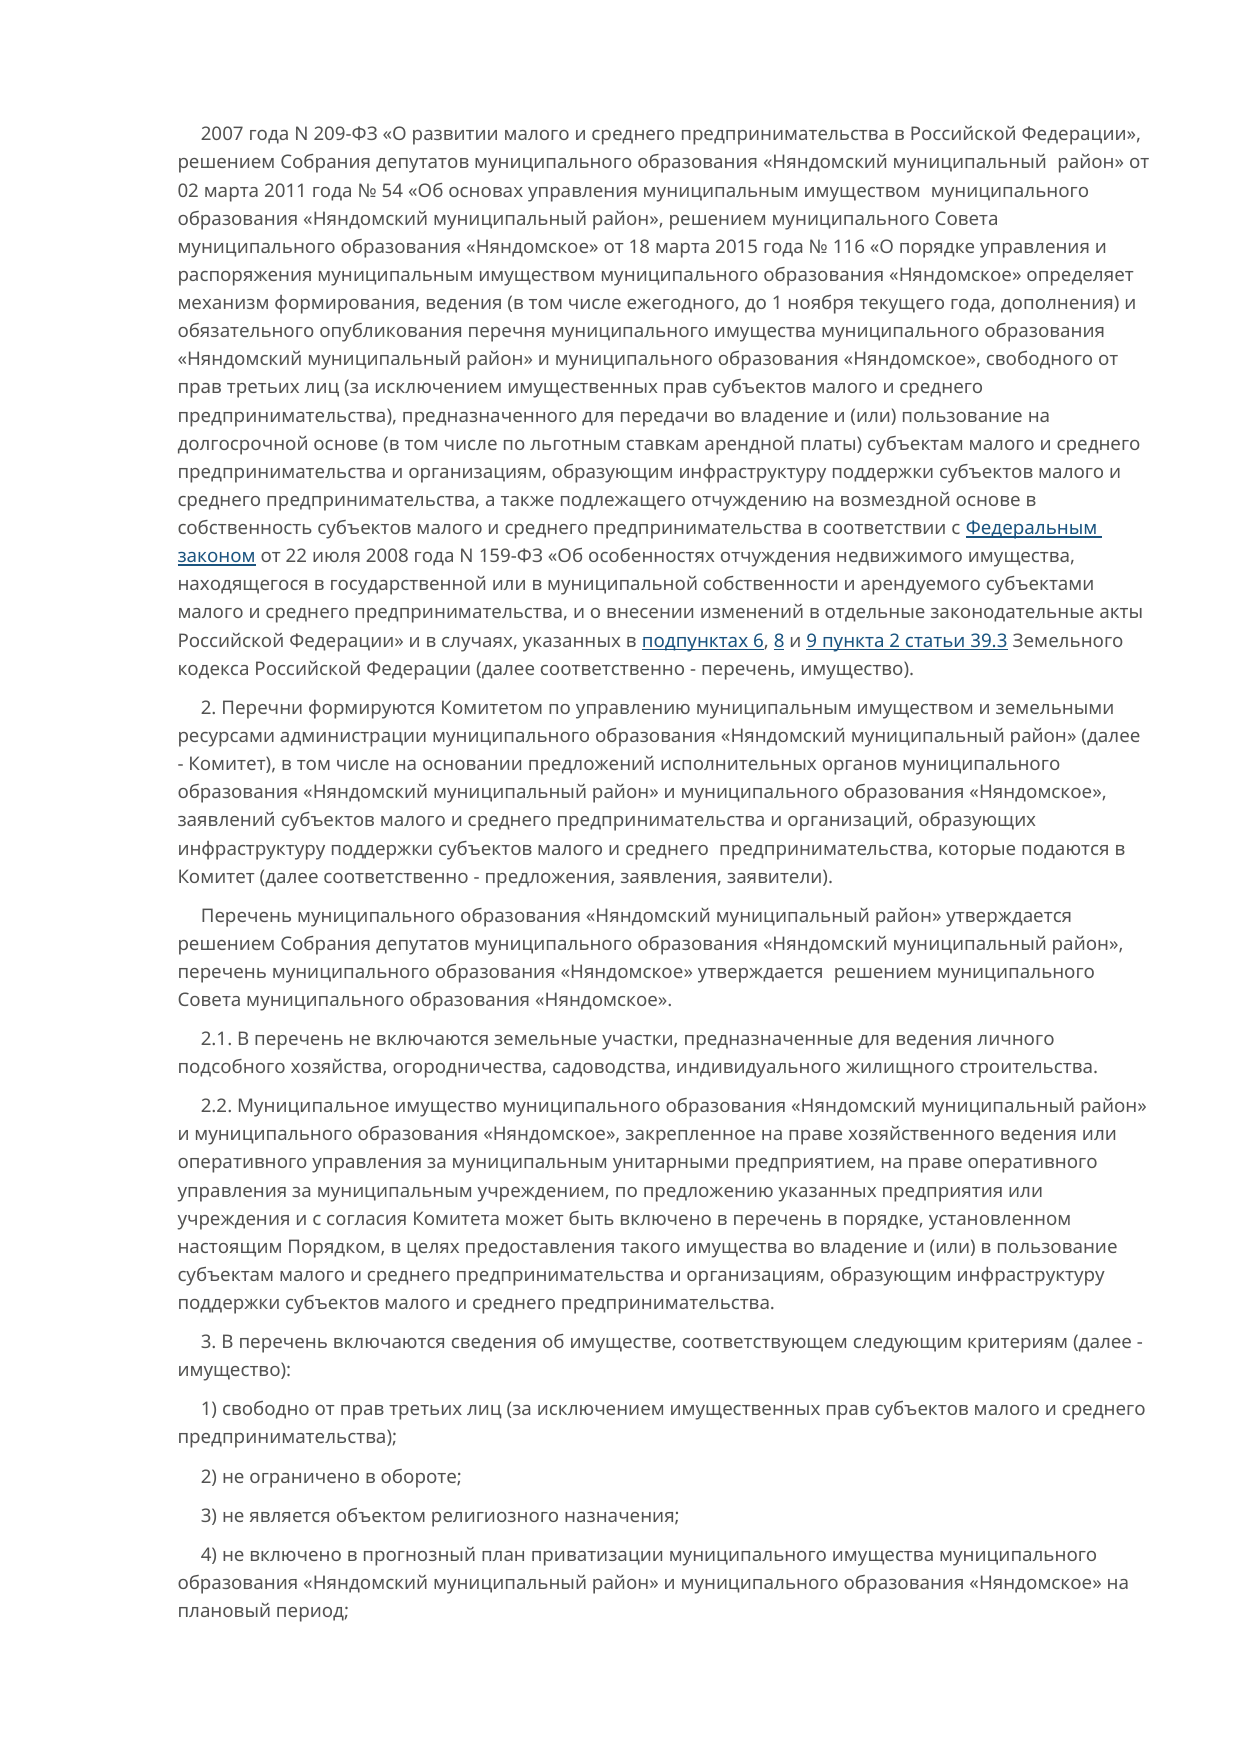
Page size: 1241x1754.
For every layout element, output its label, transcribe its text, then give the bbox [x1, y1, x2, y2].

text 4) не включено в прогнозный план приватизации муниципального имущества муниципального образования «Няндомский муниципальный район» и муниципального образования «Няндомское» на плановый период; [177, 1538, 1152, 1623]
text 3) не является объектом религиозного назначения; [177, 1499, 1152, 1527]
text 2.2. Муниципальное имущество муниципального образования «Няндомский муниципальный район» и муниципального образования «Няндомское», закрепленное на праве хозяйственного ведения или оперативного управления за муниципальным унитарными предприятием, на праве оперативного управления за муниципальным учреждением, по предложению указанных предприятия или учреждения и с согласия Комитета может быть включено в перечень в порядке, установленном настоящим Порядком, в целях предоставления такого имущества во владение и (или) в пользование субъектам малого и среднего предпринимательства и организациям, образующим инфраструктуру поддержки субъектов малого и среднего предпринимательства. [177, 1090, 1152, 1315]
text 2.1. В перечень не включаются земельные участки, предназначенные для ведения личного подсобного хозяйства, огородничества, садоводства, индивидуального жилищного строительства. [177, 1023, 1152, 1079]
text Перечень муниципального образования «Няндомский муниципальный район» утверждается решением Собрания депутатов муниципального образования «Няндомский муниципальный район», перечень муниципального образования «Няндомское» утверждается решением муниципального Совета муниципального образования «Няндомское». [177, 899, 1152, 1012]
text 3. В перечень включаются сведения об имуществе, соответствующем следующим критериям (далее - имущество): [177, 1326, 1152, 1382]
text 1) свободно от прав третьих лиц (за исключением имущественных прав субъектов малого и среднего предпринимательства); [177, 1393, 1152, 1449]
text 2007 года N 209-ФЗ «О развитии малого и среднего предпринимательства в Российской Федерации», решением Собрания депутатов муниципального образования «Няндомский муниципальный район» от 02 марта 2011 года № 54 «Об основах управления муниципальным имуществом муниципального образования «Няндомский муниципальный район», решением муниципального Совета муниципального образования «Няндомское» от 18 марта 2015 года № 116 «О порядке управления и распоряжения муниципальным имуществом муниципального образования «Няндомское» определяет механизм формирования, ведения (в том числе ежегодного, до 1 ноября текущего года, дополнения) и обязательного опубликования перечня муниципального имущества муниципального образования «Няндомский муниципальный район» и муниципального образования «Няндомское», свободного от прав третьих лиц (за исключением имущественных прав субъектов малого и среднего предпринимательства), предназначенного для передачи во владение и (или) пользование на долгосрочной основе (в том числе по льготным ставкам арендной платы) субъектам малого и среднего предпринимательства и организациям, образующим инфраструктуру поддержки субъектов малого и среднего предпринимательства, а также подлежащего отчуждению на возмездной основе в собственность субъектов малого и среднего предпринимательства в соответствии с Федеральным законом от 22 июля 2008 года N 159-ФЗ «Об особенностях отчуждения недвижимого имущества, находящегося в государственной или в муниципальной собственности и арендуемого субъектами малого и среднего предпринимательства, и о внесении изменений в отдельные законодательные акты Российской Федерации» и в случаях, указанных в подпунктах 6, 8 и 9 пункта 2 статьи 39.3 Земельного кодекса Российской Федерации (далее соответственно - перечень, имущество). [177, 118, 1152, 681]
text 2) не ограничено в обороте; [177, 1460, 1152, 1488]
text 2. Перечни формируются Комитетом по управлению муниципальным имуществом и земельными ресурсами администрации муниципального образования «Няндомский муниципальный район» (далее - Комитет), в том числе на основании предложений исполнительных органов муниципального образования «Няндомский муниципальный район» и муниципального образования «Няндомское», заявлений субъектов малого и среднего предпринимательства и организаций, образующих инфраструктуру поддержки субъектов малого и среднего предпринимательства, которые подаются в Комитет (далее соответственно - предложения, заявления, заявители). [177, 692, 1152, 888]
